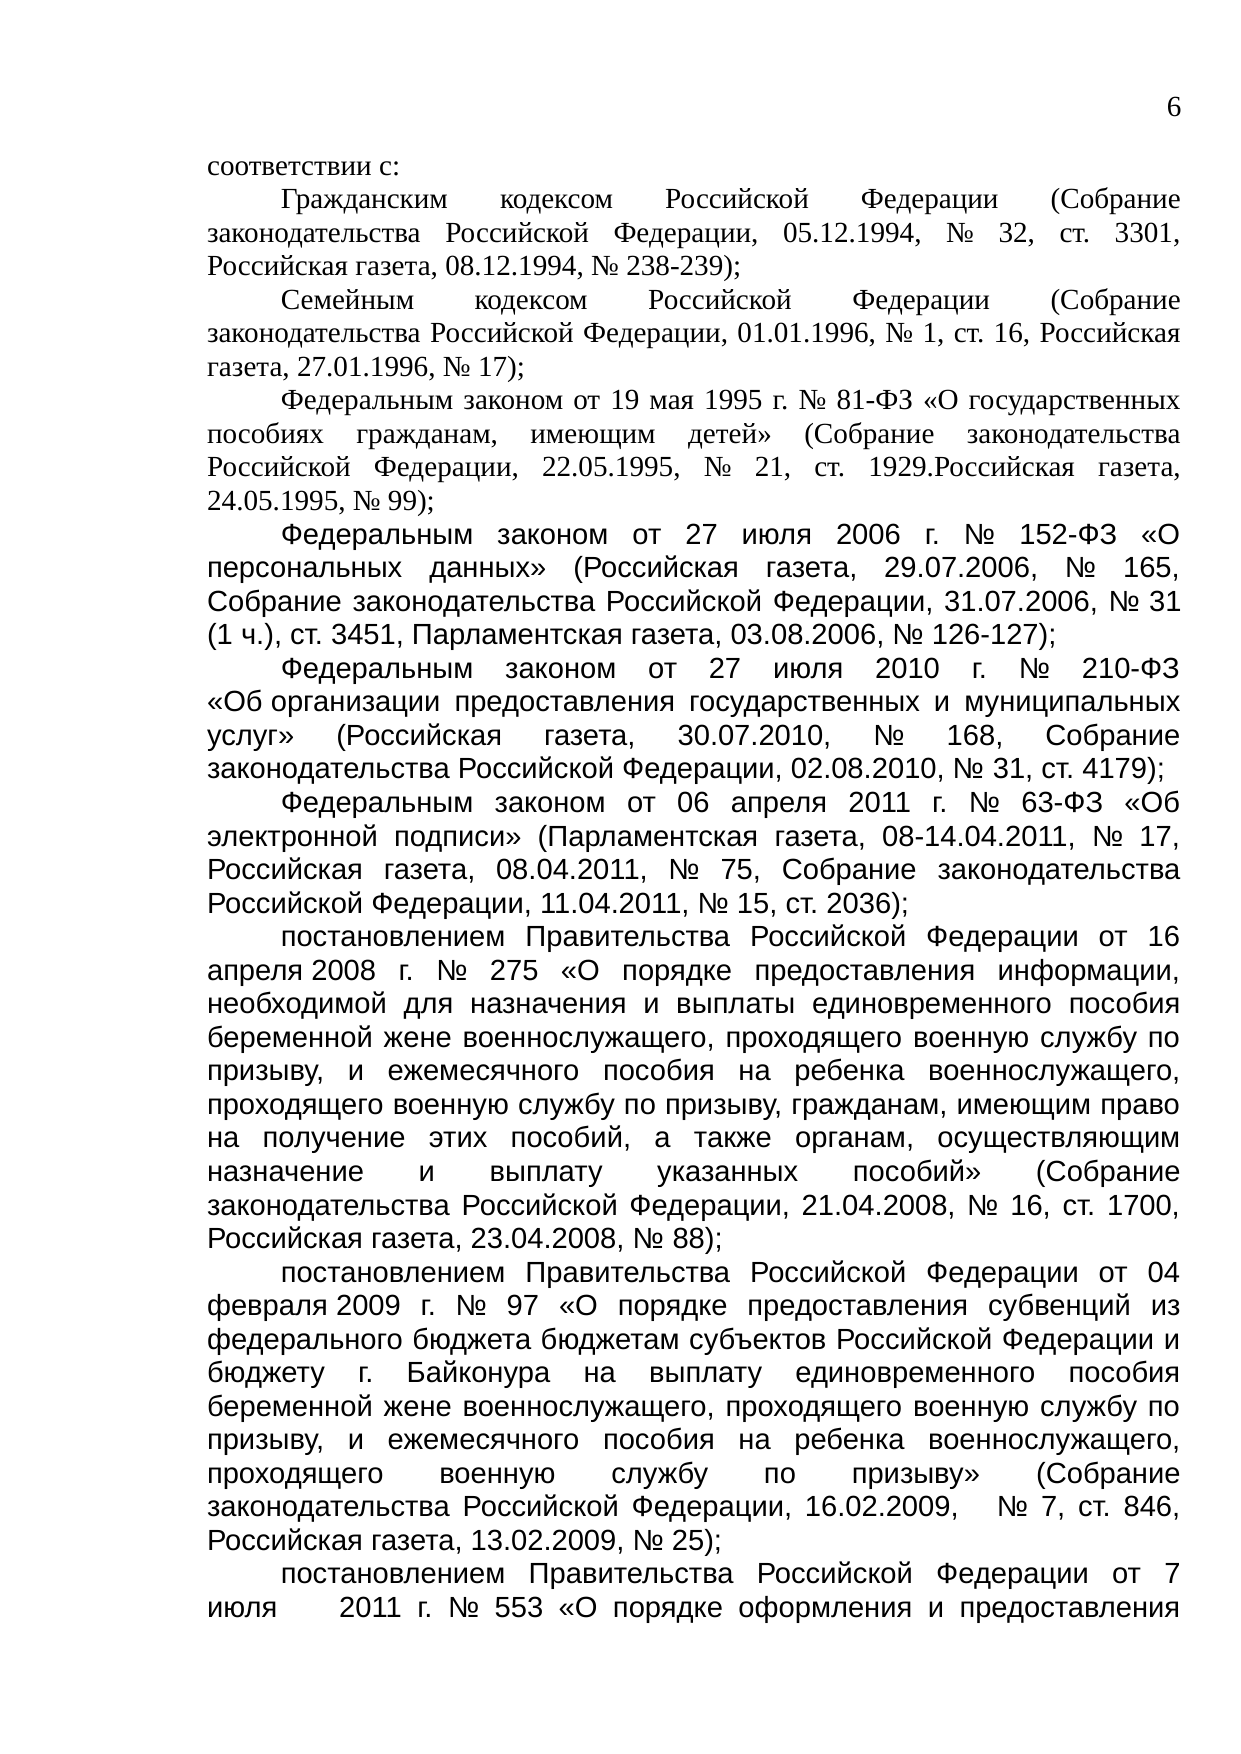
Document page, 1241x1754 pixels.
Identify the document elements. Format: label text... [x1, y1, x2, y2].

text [207, 1556, 1181, 1623]
text постановлением Правительства Российской Федерации от 16 апреля 2008 г. № 275 «О порядке предоставления информации, необходимой для назначения и выплаты единовременного пособия беременной жене военнослужащего, проходящего военную службу по призыву, и ежемесячного пособия на ребенка военнослужащего, проходящего военную службу по призыву, гражданам, имеющим право на получение этих пособий, а также органам, осуществляющим назначение и выплату указанных пособий» (Собрание законодательства Российской Федерации, 21.04.2008, № 16, ст. 1700, Российская газета, 23.04.2008, № 88); [207, 919, 1181, 1254]
text Федеральным законом от 06 апреля 2011 г. № 63-ФЗ «Об электронной подписи» (Парламентская газета, 08-14.04.2011, № 17, Российская газета, 08.04.2011, № 75, Собрание законодательства Российской Федерации, 11.04.2011, № 15, ст. 2036); [207, 785, 1181, 919]
text Федеральным законом от 27 июля 2010 г. № 210-ФЗ «Об организации предоставления государственных и муниципальных услуг» (Российская газета, 30.07.2010, № 168, Собрание законодательства Российской Федерации, 02.08.2010, № 31, ст. 4179); [207, 651, 1181, 785]
text Семейным кодексом Российской Федерации (Собрание законодательства Российской Федерации, 01.01.1996, № 1, ст. 16, Российская газета, 27.01.1996, № 17); [207, 282, 1181, 382]
text постановлением Правительства Российской Федерации от 04 февраля 2009 г. № 97 «О порядке предоставления субвенций из федерального бюджета бюджетам субъектов Российской Федерации и бюджету г. Байконура на выплату единовременного пособия беременной жене военнослужащего, проходящего военную службу по призыву, и ежемесячного пособия на ребенка военнослужащего, проходящего военную службу по призыву» (Собрание законодательства Российской Федерации, 16.02.2009, № 7, ст. 846, Российская газета, 13.02.2009, № 25); [207, 1254, 1181, 1556]
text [207, 148, 1181, 181]
text Гражданским кодексом Российской Федерации (Собрание законодательства Российской Федерации, 05.12.1994, № 32, ст. 3301, Российская газета, 08.12.1994, № 238-239); [207, 181, 1181, 282]
text Федеральным законом от 27 июля 2006 г. № 152-ФЗ «О персональных данных» (Российская газета, 29.07.2006, № 165, Собрание законодательства Российской Федерации, 31.07.2006, № 31 (1 ч.), ст. 3451, Парламентская газета, 03.08.2006, № 126-127); [207, 517, 1181, 651]
text Федеральным законом от 19 мая 1995 г. № 81-ФЗ «О государственных пособиях гражданам, имеющим детей» (Собрание законодательства Российской Федерации, 22.05.1995, № 21, ст. 1929.Российская газета, 24.05.1995, № 99); [207, 382, 1181, 517]
